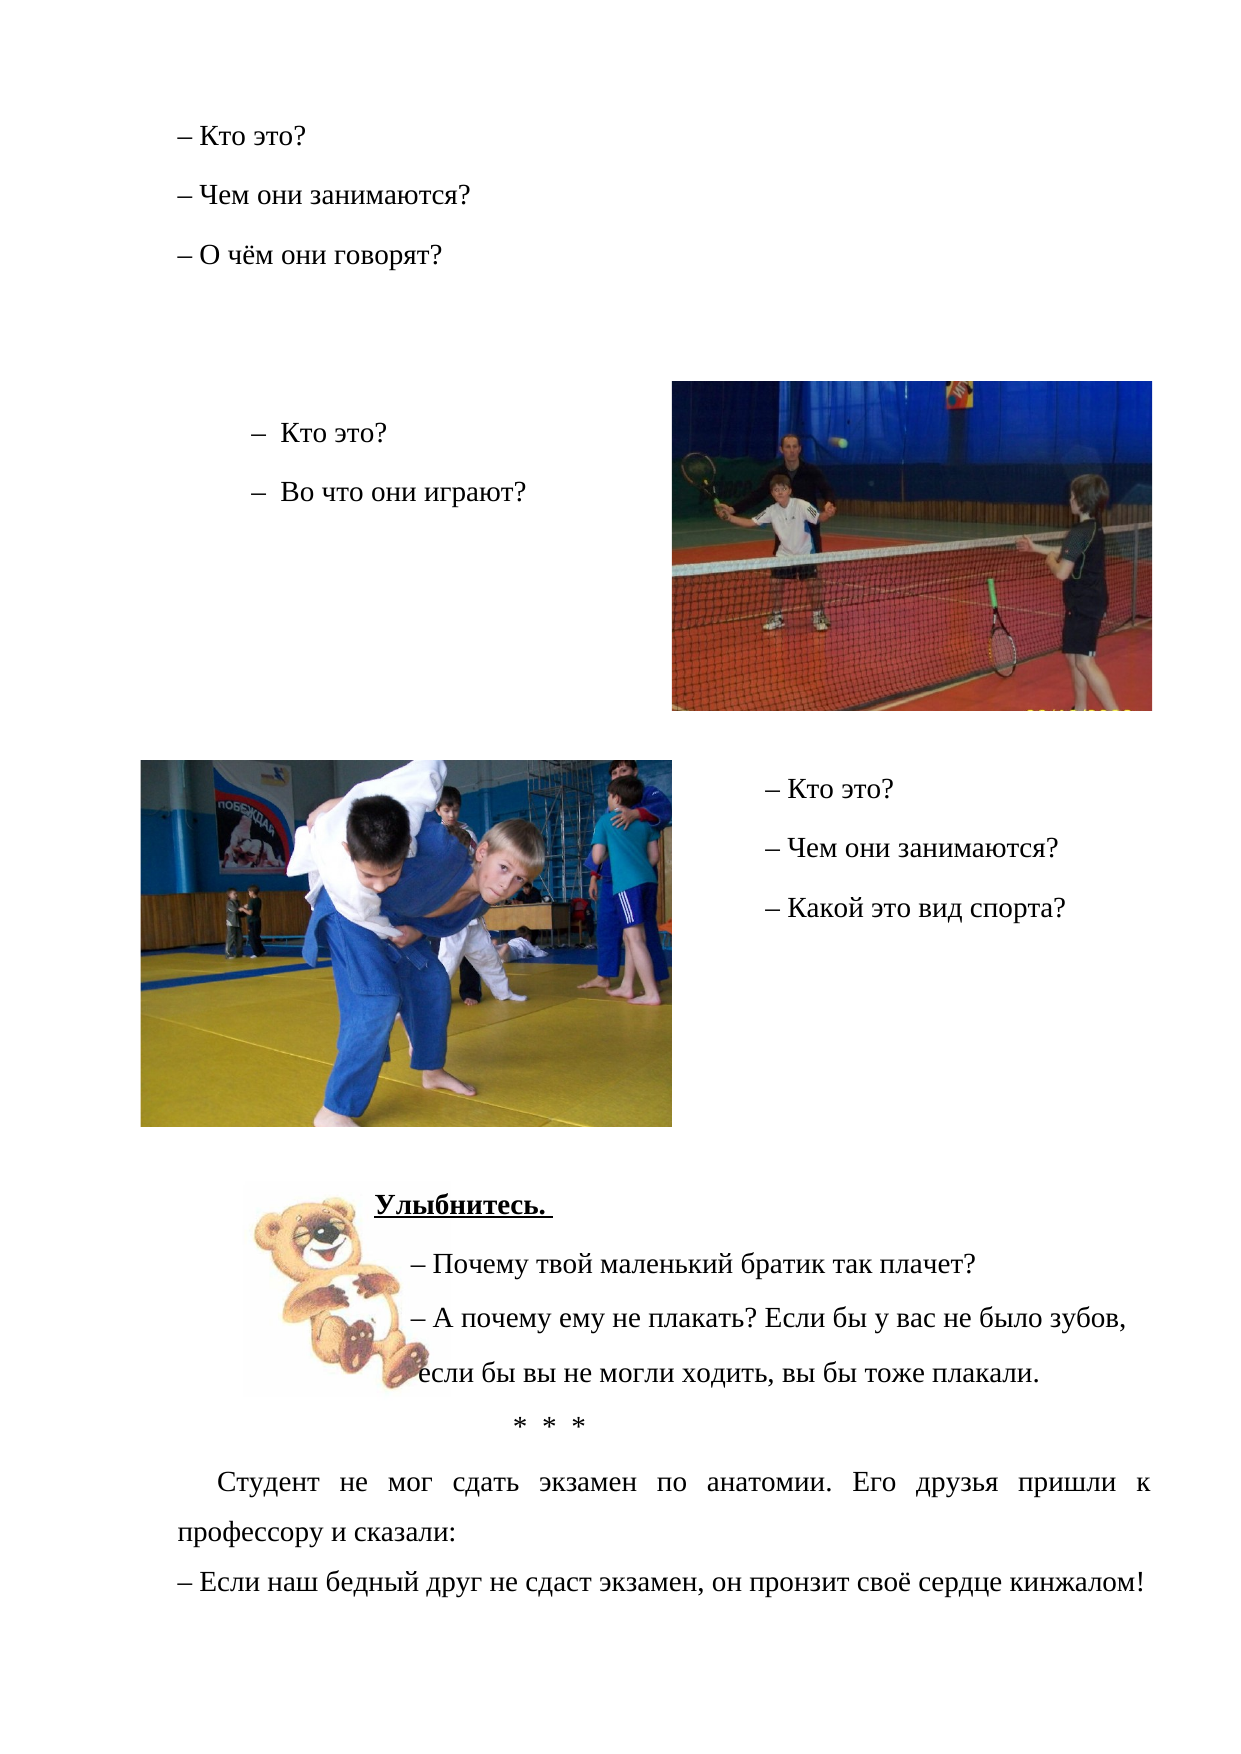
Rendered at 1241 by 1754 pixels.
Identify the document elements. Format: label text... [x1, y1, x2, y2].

text – А почему ему не плакать? Если бы у вас не было зубов, [177, 1301, 1152, 1334]
text Улыбнитесь. [177, 1187, 1152, 1220]
picture [162, 1162, 533, 1413]
text – Какой это вид спорта? [672, 890, 1152, 923]
picture [140, 760, 672, 1127]
text – Почему твой маленький братик так плачет? [177, 1246, 1152, 1280]
text – Если наш бедный друг не сдаст экзамен, он пронзит своё сердце кинжалом! [177, 1564, 1152, 1598]
text – Кто это? [177, 415, 671, 448]
text * * * [177, 1409, 1152, 1443]
text – Кто это? [177, 118, 1152, 152]
text Студент не мог сдать экзамен по анатомии. Его друзья пришли к профессору и сказали: [177, 1464, 1152, 1548]
text – Чем они занимаются? [177, 177, 1152, 211]
text – Во что они играют? [177, 474, 671, 508]
text если бы вы не могли ходить, вы бы тоже плакали. [177, 1355, 1152, 1388]
text – О чём они говорят? [177, 237, 1152, 270]
picture [671, 381, 1153, 711]
text – Чем они занимаются? [672, 831, 1152, 864]
text – Кто это? [672, 771, 1152, 805]
